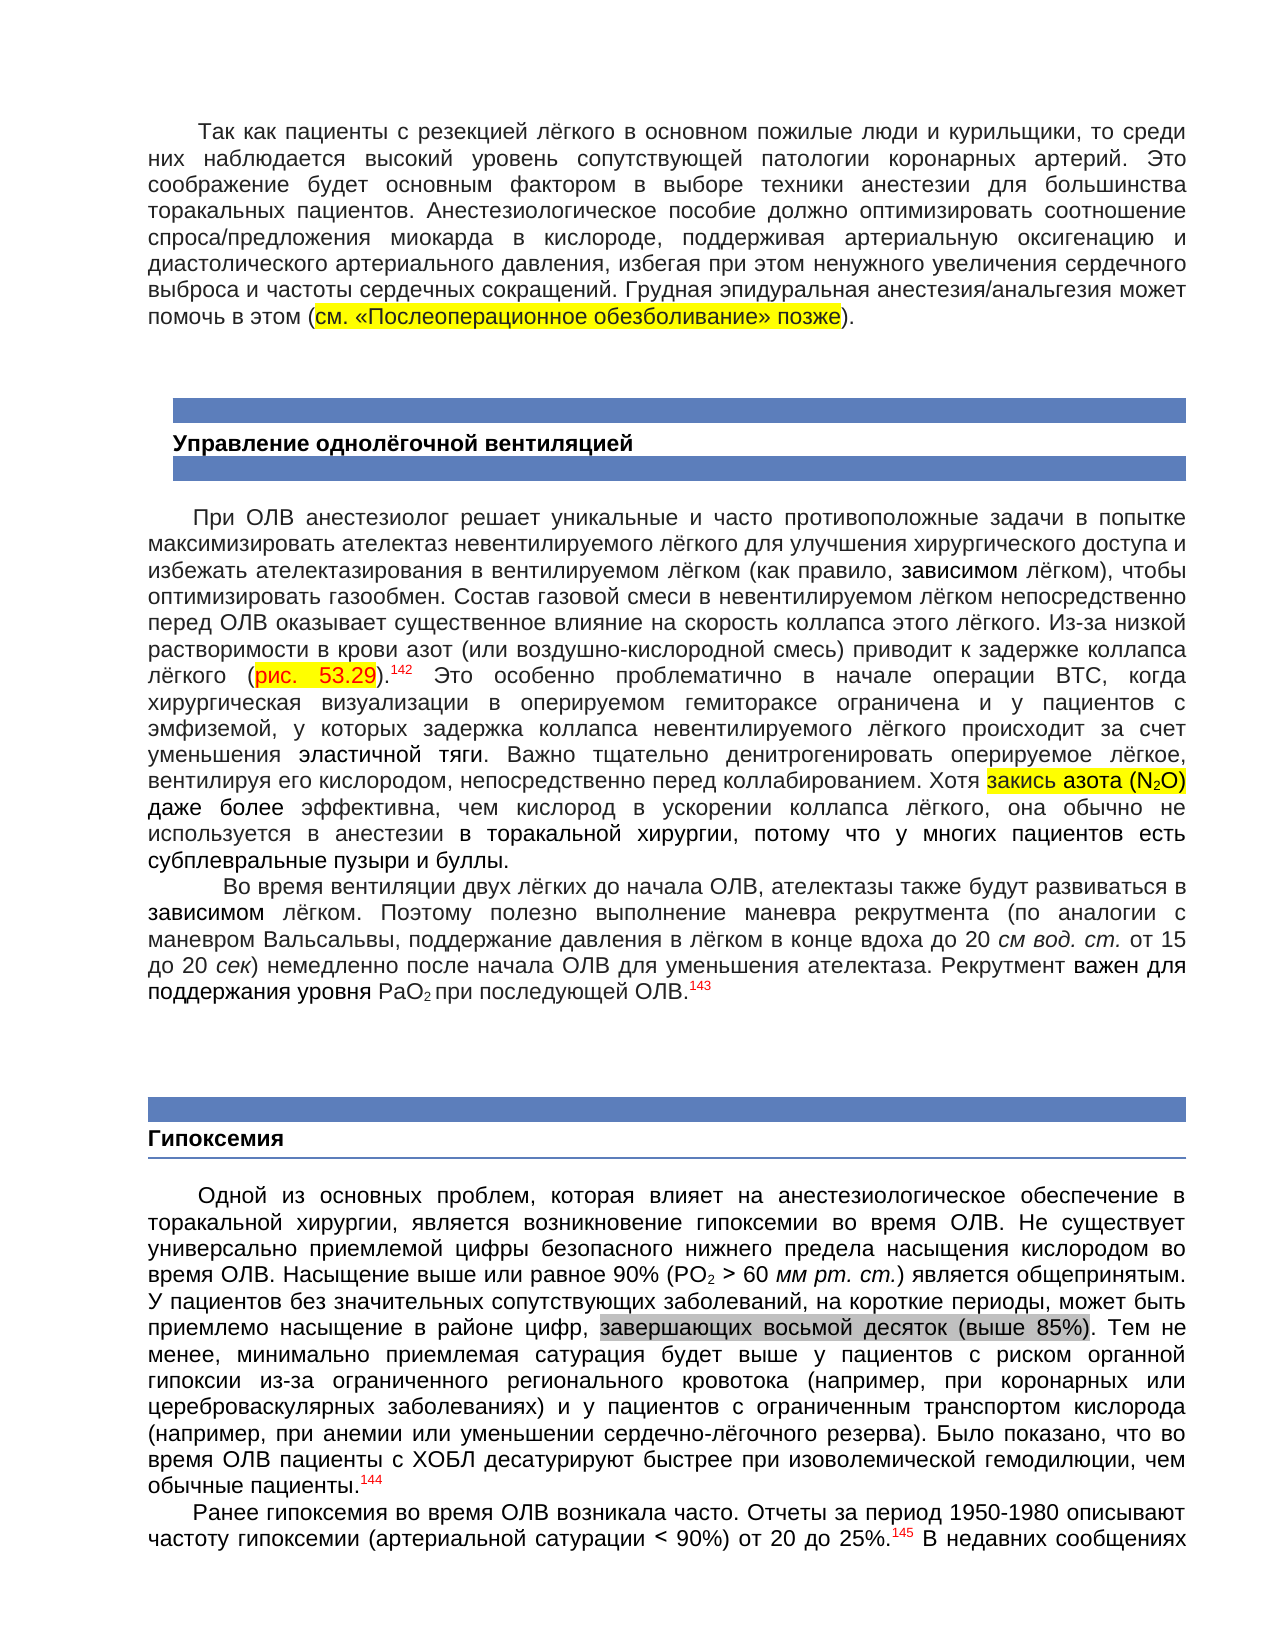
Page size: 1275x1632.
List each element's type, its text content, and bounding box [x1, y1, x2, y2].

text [148, 1182, 1186, 1551]
title Управление однолёгочной вентиляцией [173, 423, 1186, 456]
title Гипоксемия [148, 1122, 1186, 1157]
text Так как пациенты с резекцией лёгкого в основном пожилые люди и курильщики, то среди них наблюдается высокий уровень сопутствующей патологии коронарных артерий. Это соображение будет основным фактором в выборе техники анестезии для большинства торакальных пациентов. Анестезиологическое пособие должно оптимизировать соотношение спроса/предложения миокарда в кислороде, поддерживая артериальную оксигенацию и диастолического артериального давления, избегая при этом ненужного увеличения сердечного выброса и частоты сердечных сокращений. Грудная эпидуральная анестезия/анальгезия может помочь в этом (см. «Послеоперационное обезболивание» позже). [148, 118, 1186, 329]
text Во время вентиляции двух лёгких до начала ОЛВ, ателектазы также будут развиваться в зависимом лёгком. Поэтому полезно выполнение маневра рекрутмента (по аналогии с маневром Вальсальвы, поддержание давления в лёгком в конце вдоха до 20 см вод. ст. от 15 до 20 сек) немедленно после начала ОЛВ для уменьшения ателектаза. Рекрутмент важен для поддержания уровня РаО2 при последующей ОЛВ.143 [148, 873, 1186, 1005]
text При ОЛВ анестезиолог решает уникальные и часто противоположные задачи в попытке максимизировать ателектаз невентилируемого лёгкого для улучшения хирургического доступа и избежать ателектазирования в вентилируемом лёгком (как правило, зависимом лёгком), чтобы оптимизировать газообмен. Состав газовой смеси в невентилируемом лёгком непосредственно перед ОЛВ оказывает существенное влияние на скорость коллапса этого лёгкого. Из-за низкой растворимости в крови азот (или воздушно-кислородной смесь) приводит к задержке коллапса лёгкого (рис. 53.29).142 Это особенно проблематично в начале операции ВТС, когда хирургическая визуализации в оперируемом гемитораксе ограничена и у пациентов с эмфиземой, у которых задержка коллапса невентилируемого лёгкого происходит за счет уменьшения эластичной тяги. Важно тщательно денитрогенировать оперируемое лёгкое, вентилируя его кислородом, непосредственно перед коллабированием. Хотя закись азота (N2O) даже более эффективна, чем кислород в ускорении коллапса лёгкого, она обычно не используется в анестезии в торакальной хирургии, потому что у многих пациентов есть субплевральные пузыри и буллы. [148, 504, 1186, 873]
